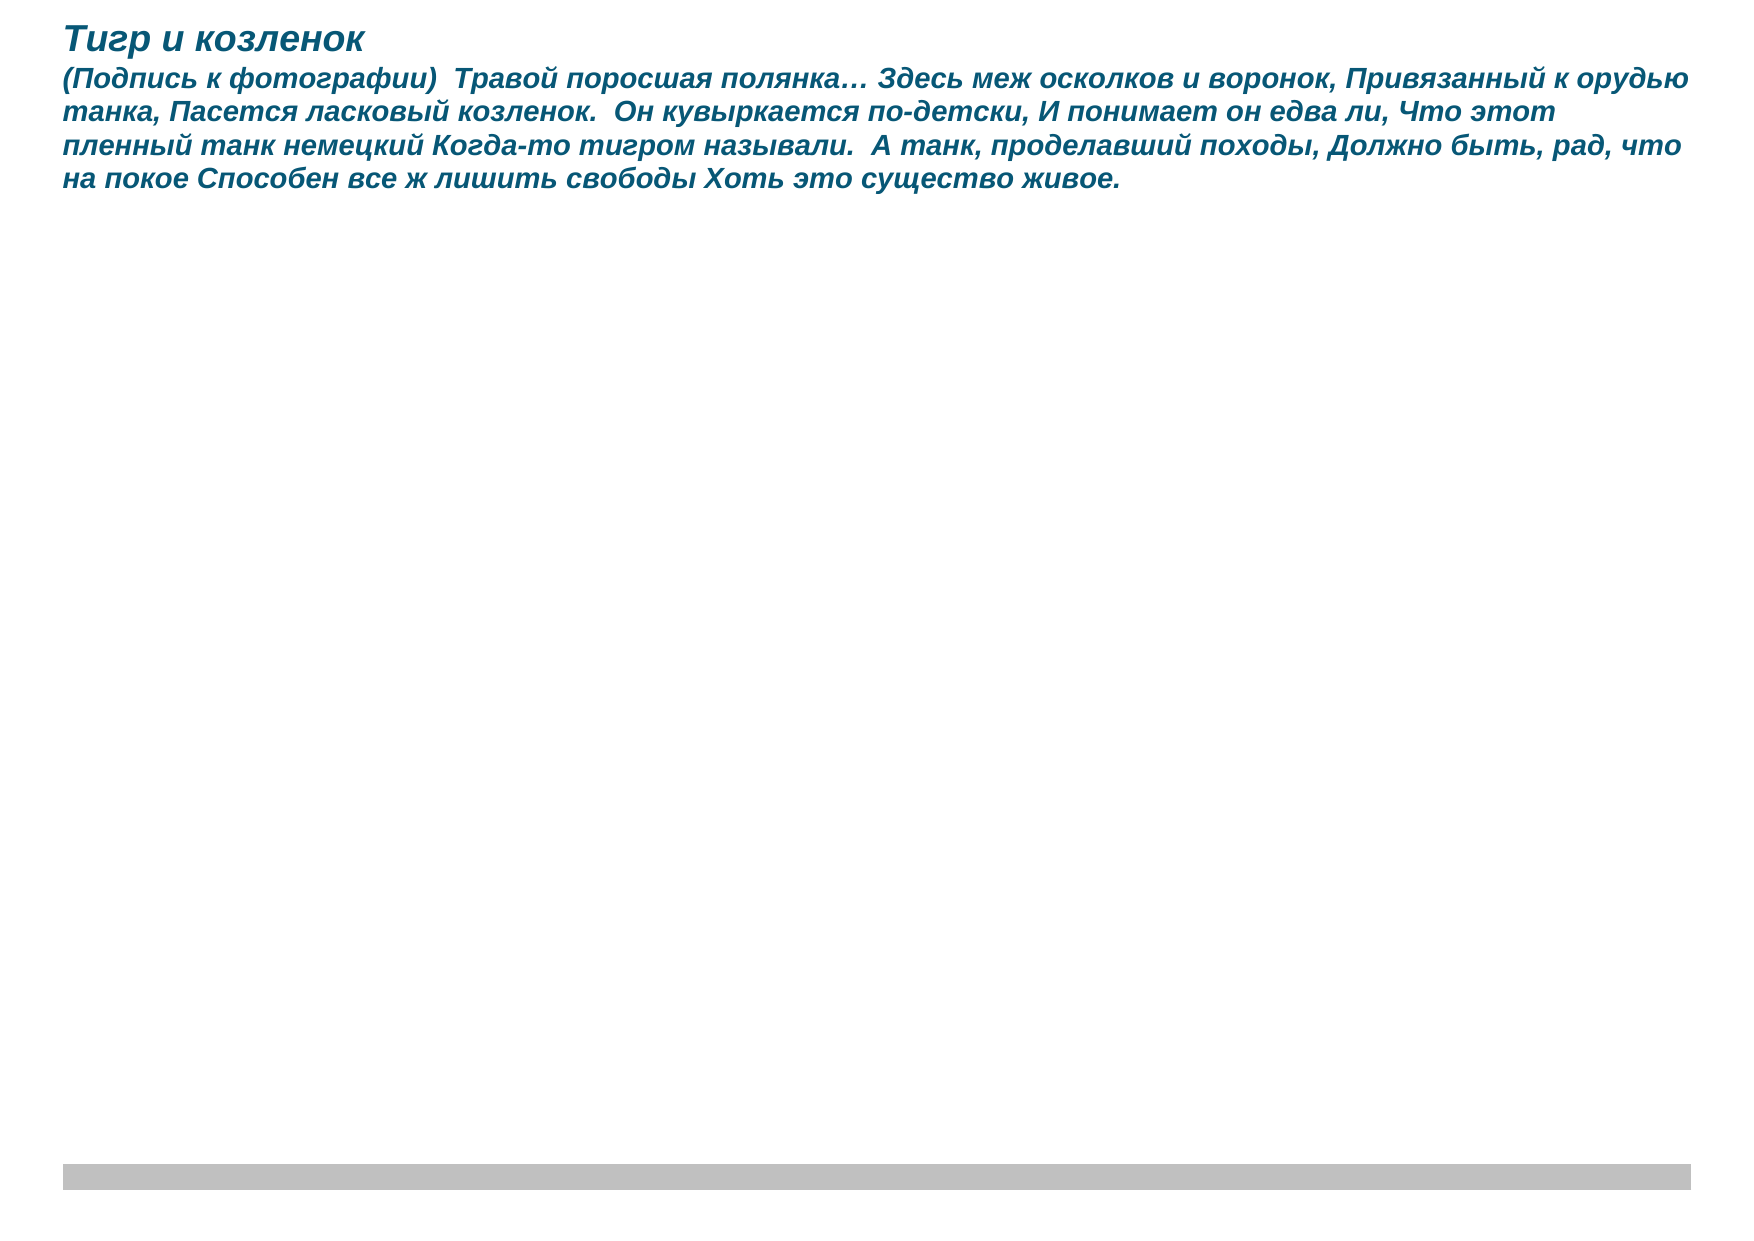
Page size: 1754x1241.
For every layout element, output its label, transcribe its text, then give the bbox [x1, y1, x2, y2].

subtitle Тигр и козленок [62, 17, 1691, 60]
text (Подпись к фотографии) [62, 61, 1691, 195]
